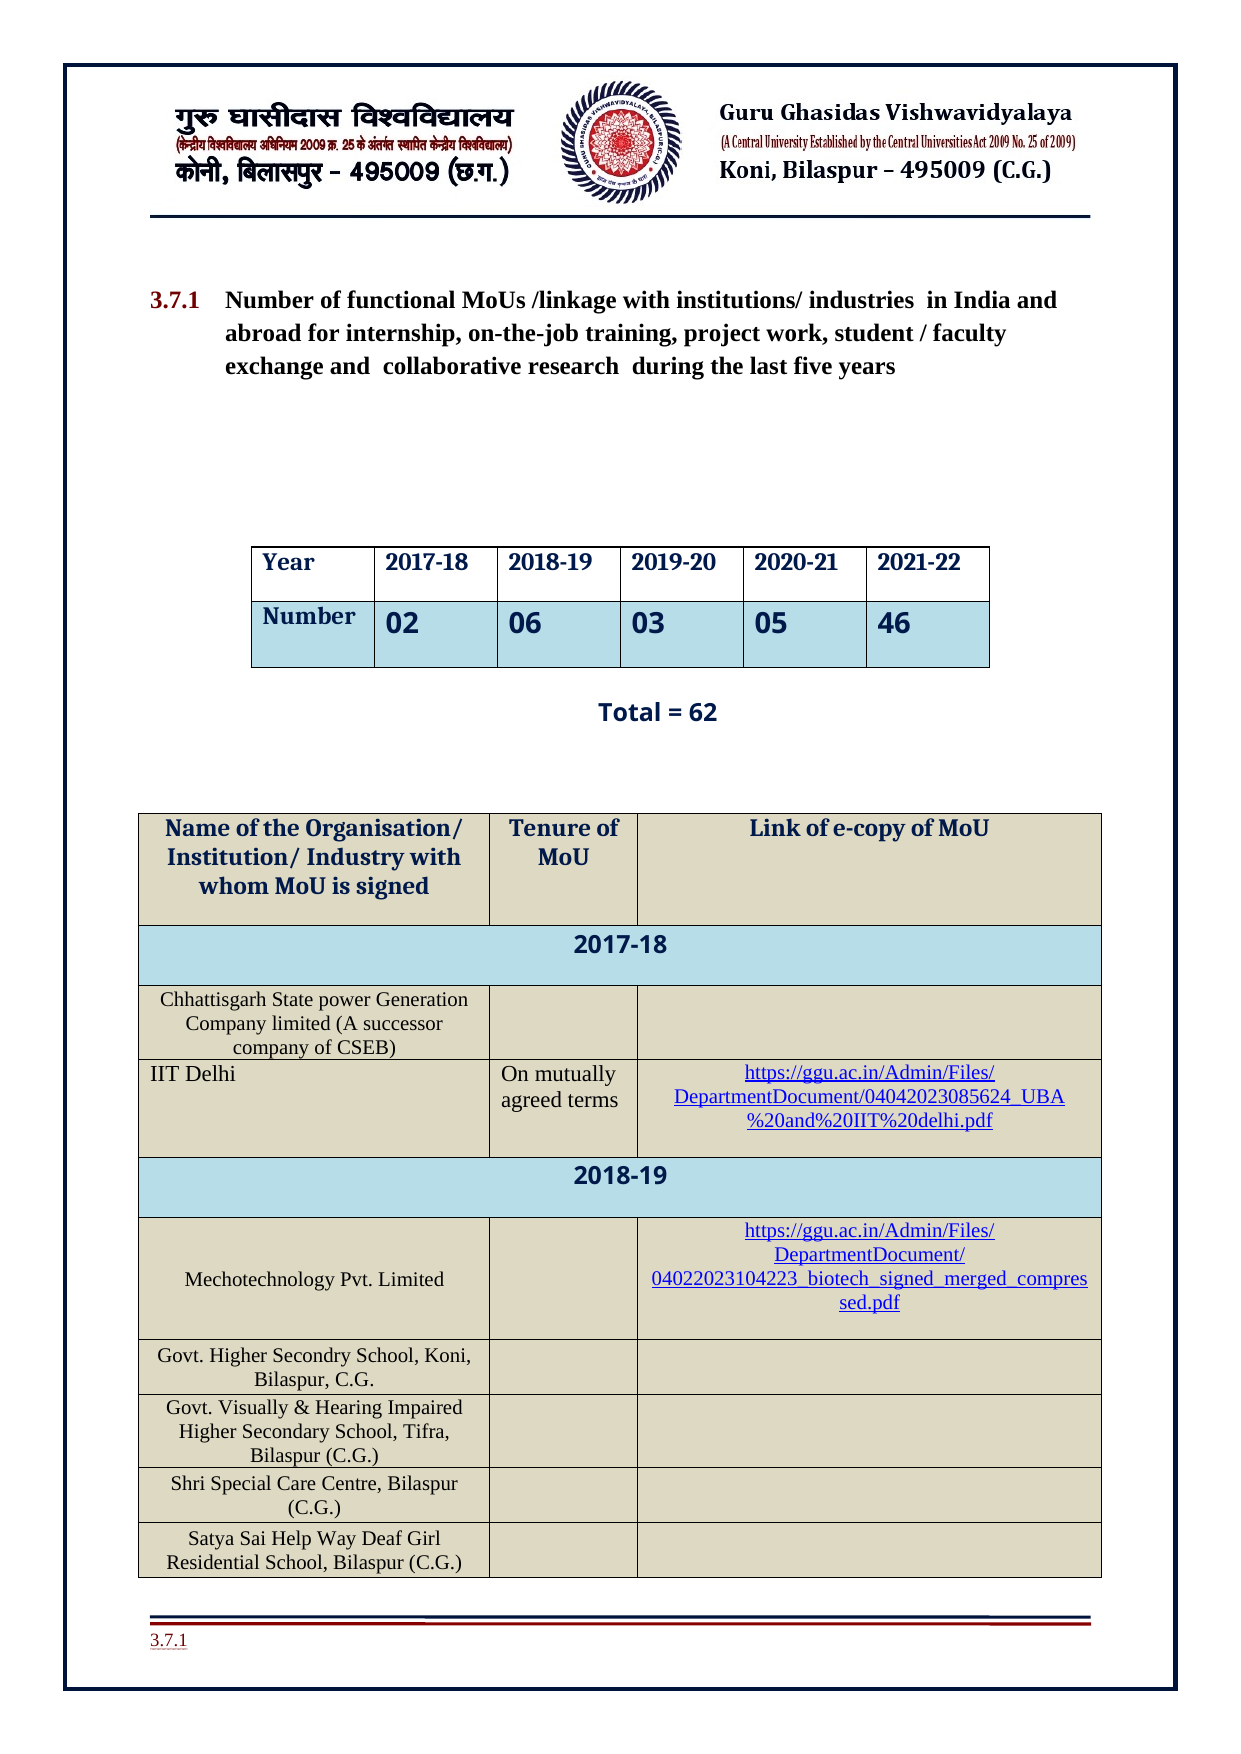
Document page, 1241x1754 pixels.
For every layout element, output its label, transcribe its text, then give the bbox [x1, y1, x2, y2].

table_cell 06 [498, 602, 620, 667]
table_cell 05 [744, 602, 866, 667]
table_cell [490, 1523, 637, 1577]
table_cell On mutually agreed terms [490, 1060, 637, 1157]
table_cell Chhattisgarh State power Generation Company limited (A successor company of CSEB) [139, 986, 489, 1059]
table_header Name of the Organisation/ Institution/ Industry with whom MoU is signed [139, 814, 489, 925]
table_header 2017-18 [375, 548, 497, 601]
table_cell Govt. Higher Secondry School, Koni, Bilaspur, C.G. [139, 1340, 489, 1394]
table_cell [638, 1340, 1101, 1394]
table_cell 03 [621, 602, 743, 667]
table_cell Shri Special Care Centre, Bilaspur (C.G.) [139, 1468, 489, 1522]
table_header 2018-19 [498, 548, 620, 601]
picture [150, 75, 1091, 222]
table_cell [490, 1468, 637, 1522]
table_cell [490, 1340, 637, 1394]
table_cell https://ggu.ac.in/Admin/Files/DepartmentDocument/04022023104223_biotech_signed_merged_compressed.pdf [638, 1218, 1101, 1339]
table_header Link of e-copy of MoU [638, 814, 1101, 925]
table_cell [490, 1218, 637, 1339]
table_cell [638, 1523, 1101, 1577]
table_cell 2018-19 [139, 1158, 1101, 1217]
table_cell 02 [375, 602, 497, 667]
table_cell https://ggu.ac.in/Admin/Files/DepartmentDocument/04042023085624_UBA%20and%20IIT%20delhi.pdf [638, 1060, 1101, 1157]
table_header 2021-22 [867, 548, 989, 601]
table_cell Satya Sai Help Way Deaf Girl Residential School, Bilaspur (C.G.) [139, 1523, 489, 1577]
text 3.7.1 Number of functional MoUs /linkage with institutions/ industries in India and abroad for internship, on-the-job training, project work, student / faculty exchange and collaborative research during the last five years [150, 285, 1090, 380]
table_header 2020-21 [744, 548, 866, 601]
table_cell Mechotechnology Pvt. Limited [139, 1218, 489, 1339]
table_cell [638, 986, 1101, 1059]
table_cell 2017-18 [139, 926, 1101, 985]
text Total = 62 [225, 695, 1090, 729]
table_cell [490, 1395, 637, 1467]
table_header Year [252, 548, 374, 601]
table_cell Govt. Visually & Hearing Impaired Higher Secondary School, Tifra, Bilaspur (C.G.) [139, 1395, 489, 1467]
table_header Tenure of MoU [490, 814, 637, 925]
table_cell [490, 986, 637, 1059]
table_header 2019-20 [621, 548, 743, 601]
table_cell Number [252, 602, 374, 667]
table_cell IIT Delhi [139, 1060, 489, 1157]
table_cell 46 [867, 602, 989, 667]
table_cell [638, 1468, 1101, 1522]
table_cell [638, 1395, 1101, 1467]
